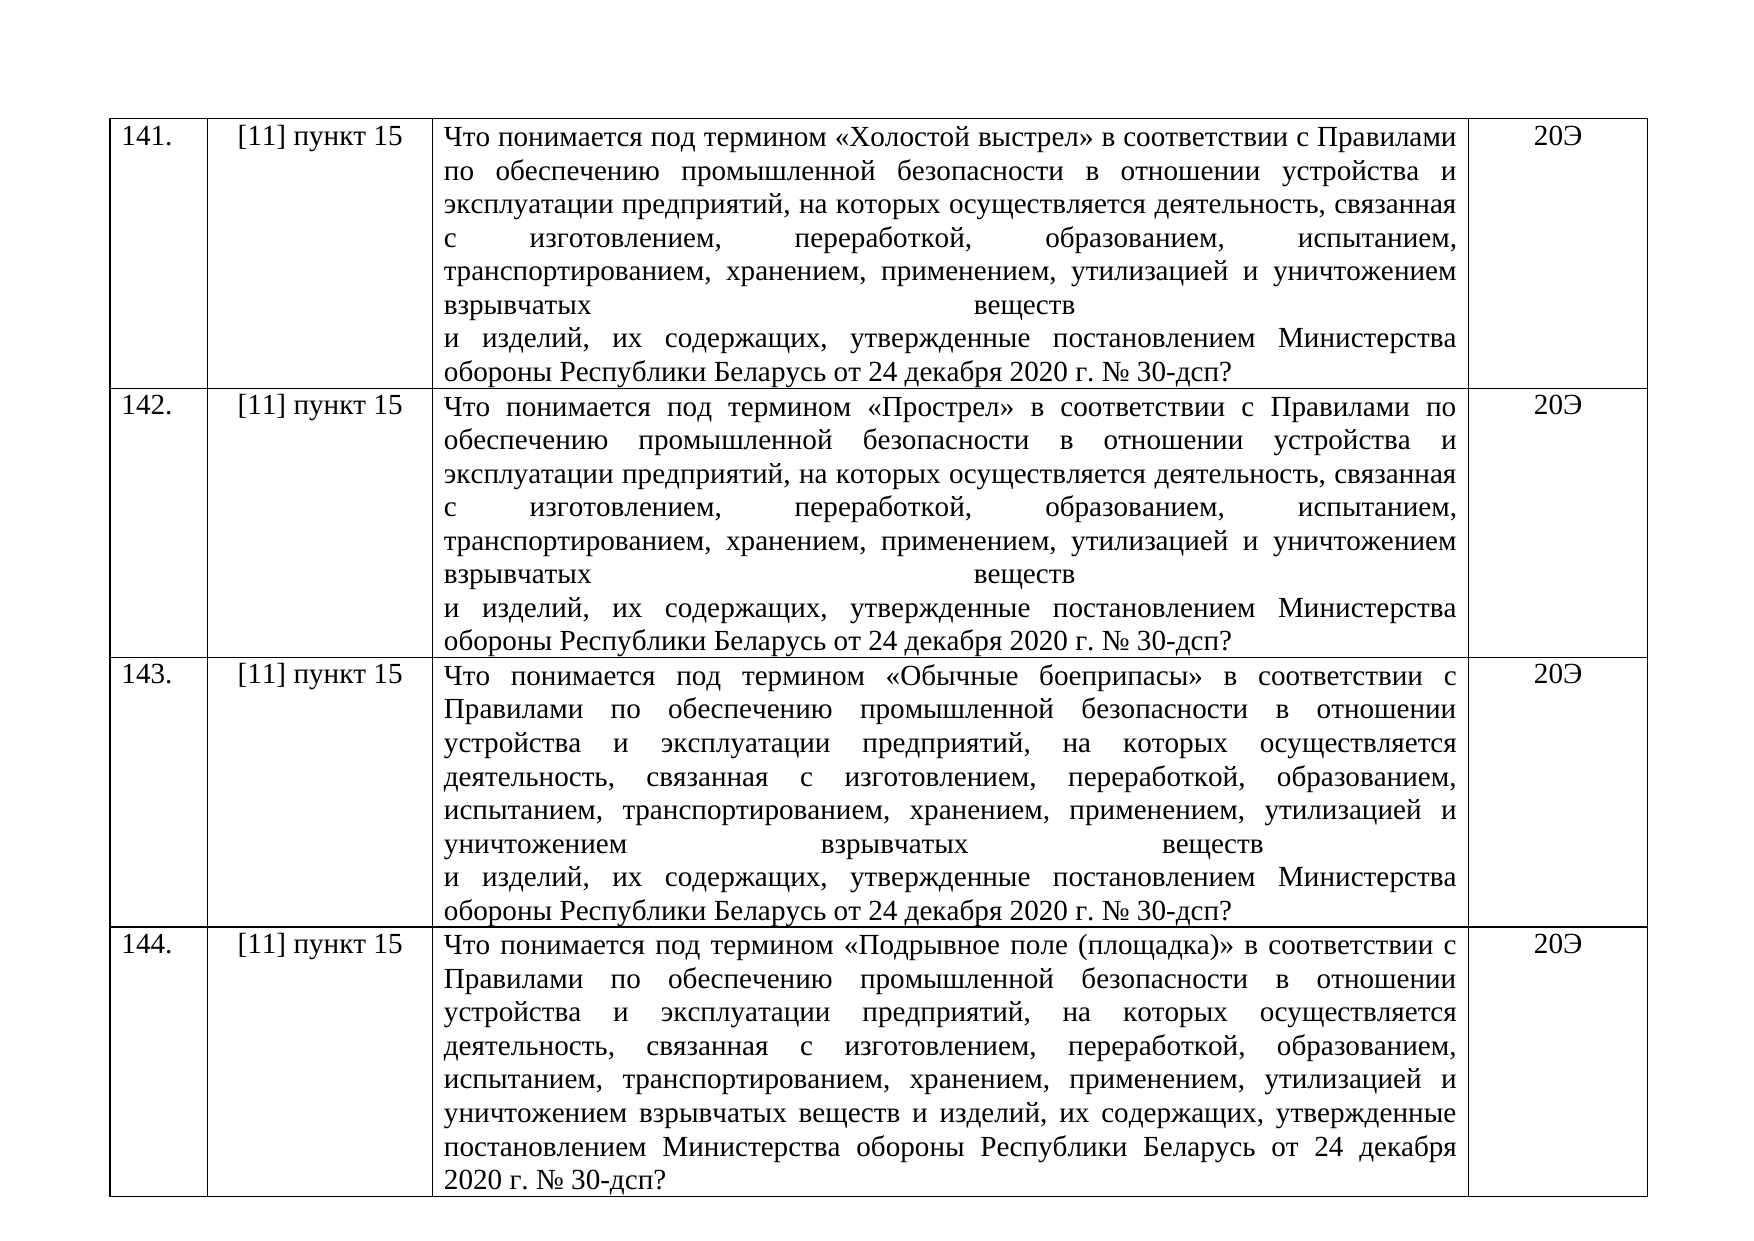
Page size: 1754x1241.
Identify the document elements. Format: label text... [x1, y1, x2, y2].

table_cell [11] пункт 15 [208, 119, 432, 388]
table_cell 20Э [1469, 389, 1647, 657]
table_cell [11] пункт 15 [208, 928, 432, 1196]
table_cell Что понимается под термином «Холостой выстрел» в соответствии с Правилами по обеспечению промышленной безопасности в отношении устройства и эксплуатации предприятий, на которых осуществляется деятельность, связанная с изготовлением, переработкой, образованием, испытанием, транспортированием, хранением, применением, утилизацией и уничтожением взрывчатых веществ и изделий, их содержащих, утвержденные постановлением Министерства обороны Республики Беларусь от 24 декабря 2020 г. № 30-дсп? [433, 119, 1468, 388]
table_cell Что понимается под термином «Прострел» в соответствии с Правилами по обеспечению промышленной безопасности в отношении устройства и эксплуатации предприятий, на которых осуществляется деятельность, связанная с изготовлением, переработкой, образованием, испытанием, транспортированием, хранением, применением, утилизацией и уничтожением взрывчатых веществ и изделий, их содержащих, утвержденные постановлением Министерства обороны Республики Беларусь от 24 декабря 2020 г. № 30-дсп? [433, 389, 1468, 657]
table_cell [111, 928, 207, 1196]
table_cell [111, 658, 207, 926]
table_cell 20Э [1469, 119, 1647, 388]
table_cell [11] пункт 15 [208, 389, 432, 657]
table_cell 20Э [1469, 928, 1647, 1196]
table_cell Что понимается под термином «Подрывное поле (площадка)» в соответствии с Правилами по обеспечению промышленной безопасности в отношении устройства и эксплуатации предприятий, на которых осуществляется деятельность, связанная с изготовлением, переработкой, образованием, испытанием, транспортированием, хранением, применением, утилизацией и уничтожением взрывчатых веществ и изделий, их содержащих, утвержденные постановлением Министерства обороны Республики Беларусь от 24 декабря 2020 г. № 30-дсп? [433, 928, 1468, 1196]
table_cell Что понимается под термином «Обычные боеприпасы» в соответствии с Правилами по обеспечению промышленной безопасности в отношении устройства и эксплуатации предприятий, на которых осуществляется деятельность, связанная с изготовлением, переработкой, образованием, испытанием, транспортированием, хранением, применением, утилизацией и уничтожением взрывчатых веществ и изделий, их содержащих, утвержденные постановлением Министерства обороны Республики Беларусь от 24 декабря 2020 г. № 30-дсп? [433, 658, 1468, 926]
table_cell [111, 119, 207, 388]
table_cell [111, 389, 207, 657]
table_cell [11] пункт 15 [208, 658, 432, 926]
table_cell 20Э [1469, 658, 1647, 926]
